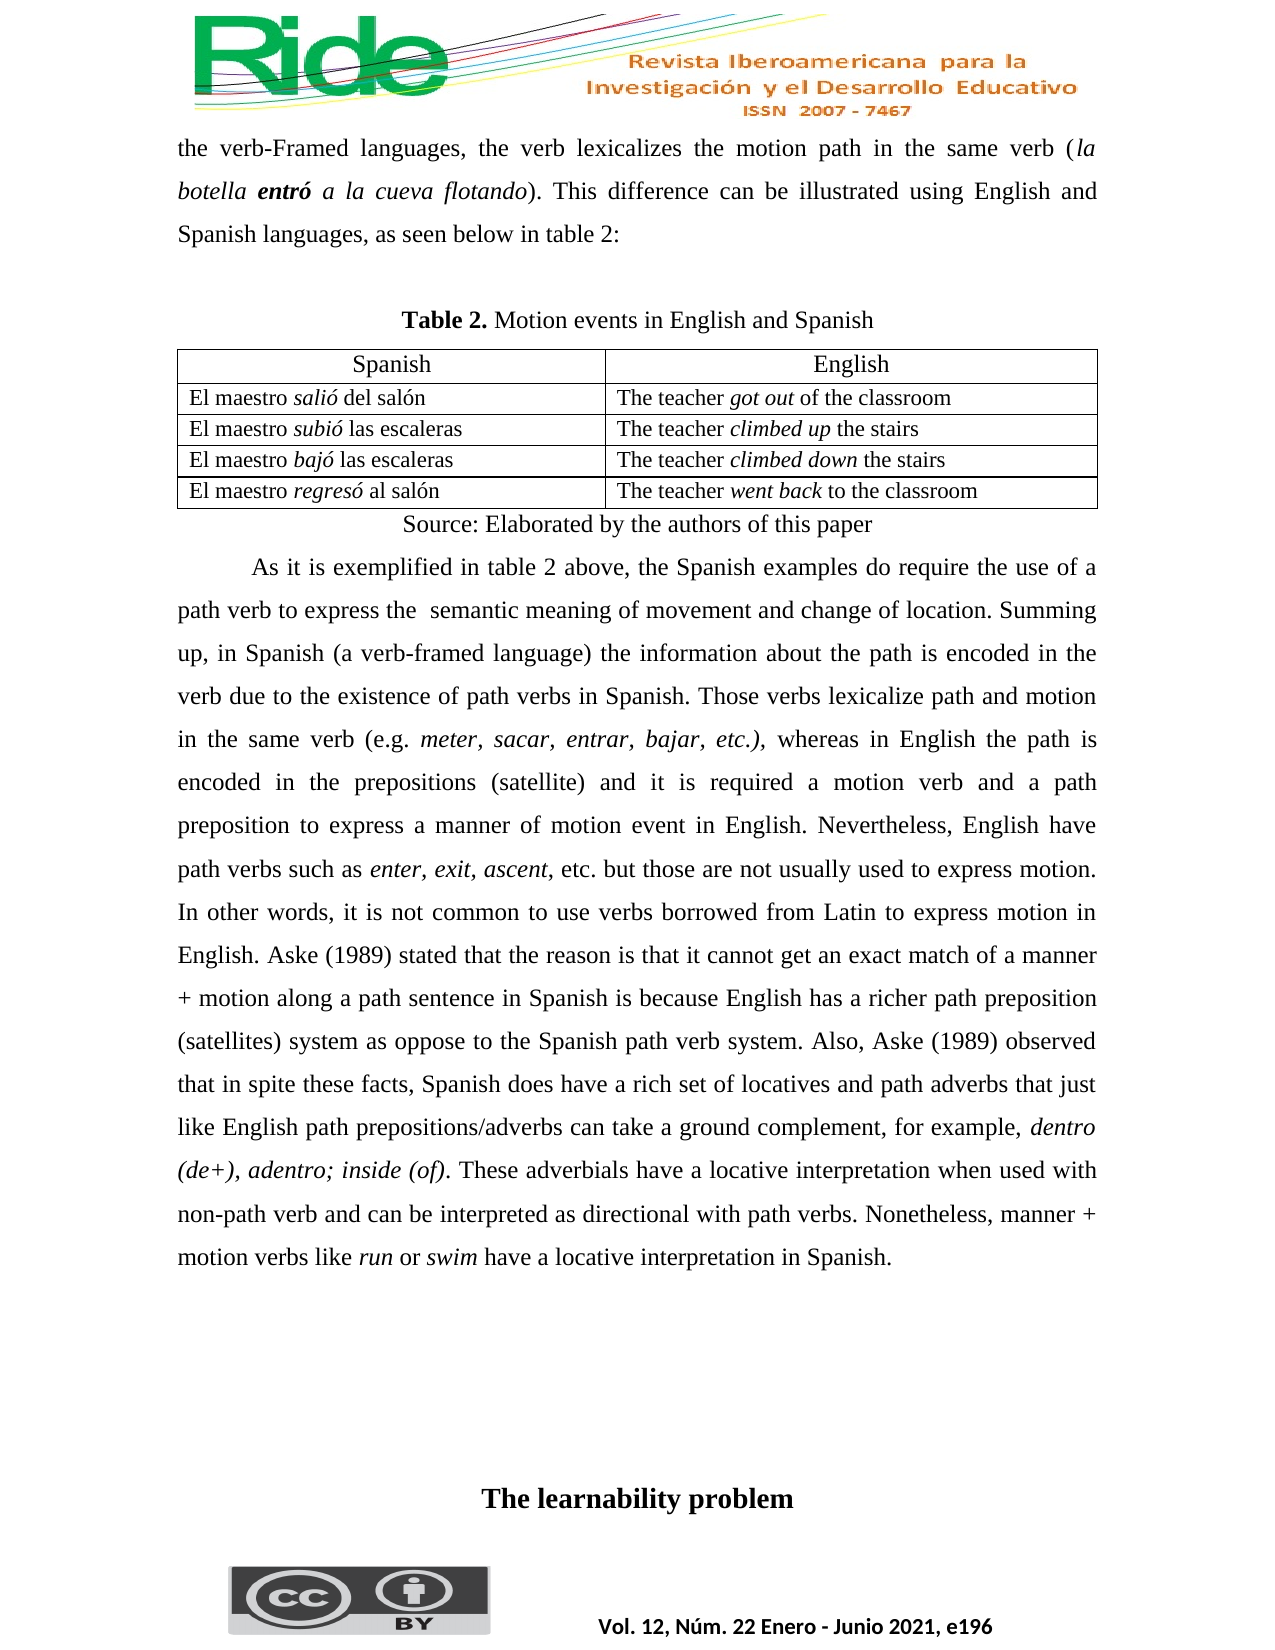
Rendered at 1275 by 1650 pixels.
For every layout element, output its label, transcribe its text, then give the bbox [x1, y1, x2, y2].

text Source: Elaborated by the authors of this paper [177, 509, 1098, 537]
table_cell The teacher got out of the classroom [606, 384, 1097, 414]
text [177, 133, 1098, 248]
table_cell The teacher went back to the classroom [606, 478, 1097, 508]
table_cell The teacher climbed down the stairs [606, 446, 1097, 476]
text As it is exemplified in table 2 above, the Spanish examples do require the use of a path verb to express the semantic meaning of movement and change of location. Summing up, in Spanish (a verb-framed language) the information about the path is encoded in the verb due to the existence of path verbs in Spanish. Those verbs lexicalize path and motion in the same verb (e.g. meter, sacar, entrar, bajar, etc.), whereas in English the path is encoded in the prepositions (satellite) and it is required a motion verb and a path preposition to express a manner of motion event in English. Nevertheless, English have path verbs such as enter, exit, ascent, etc. but those are not usually used to express motion. In other words, it is not common to use verbs borrowed from Latin to express motion in English. Aske (1989) stated that the reason is that it cannot get an exact match of a manner + motion along a path sentence in Spanish is because English has a richer path preposition (satellites) system as oppose to the Spanish path verb system. Also, Aske (1989) observed that in spite these facts, Spanish does have a rich set of locatives and path adverbs that just like English path prepositions/adverbs can take a ground complement, for example, dentro (de+), adentro; inside (of). These adverbials have a locative interpretation when used with non-path verb and can be interpreted as directional with path verbs. Nonetheless, manner + motion verbs like run or swim have a locative interpretation in Spanish. [177, 552, 1098, 1271]
table_header Spanish [178, 350, 605, 383]
table_header English [606, 350, 1097, 383]
table_cell El maestro regresó al salón [178, 478, 605, 508]
table_cell The teacher climbed up the stairs [606, 415, 1097, 445]
table_cell El maestro subió las escaleras [178, 415, 605, 445]
text The learnability problem [177, 1481, 1098, 1515]
picture [228, 1566, 491, 1635]
table_cell El maestro bajó las escaleras [178, 446, 605, 476]
picture [194, 14, 1081, 119]
table_cell El maestro salió del salón [178, 384, 605, 414]
text Table 2. Motion events in English and Spanish [177, 305, 1098, 334]
